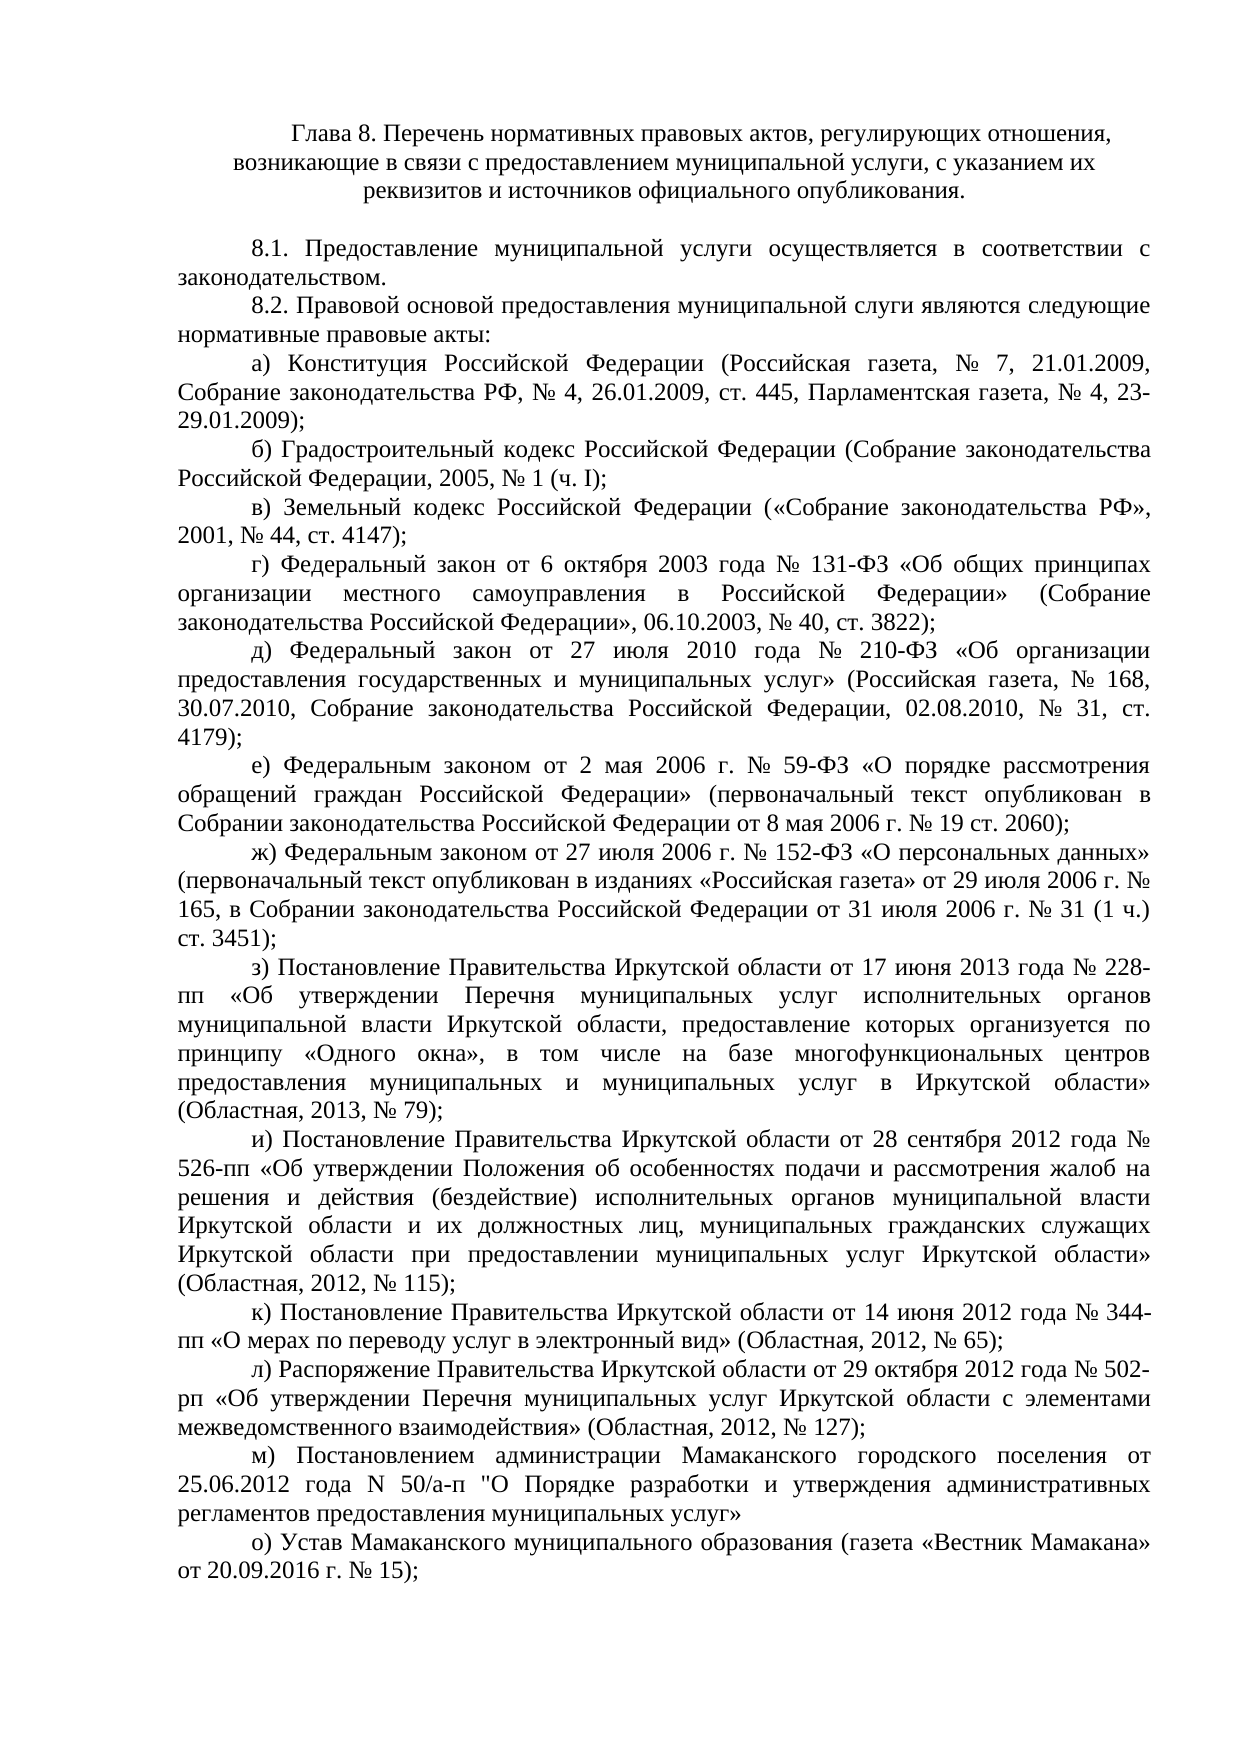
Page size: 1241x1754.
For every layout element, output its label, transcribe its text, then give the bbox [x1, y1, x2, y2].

text б) Градостроительный кодекс Российской Федерации (Собрание законодательства Российской Федерации, 2005, № 1 (ч. I); [177, 434, 1152, 492]
text Глава 8. Перечень нормативных правовых актов, регулирующих отношения, возникающие в связи с предоставлением муниципальной услуги, с указанием их реквизитов и источников официального опубликования. [177, 118, 1152, 204]
text 8.2. Правовой основой предоставления муниципальной слуги являются следующие нормативные правовые акты: [177, 291, 1152, 348]
text м) Постановлением администрации Мамаканского городского поселения от 25.06.2012 года N 50/а-п "О Порядке разработки и утверждения административных регламентов предоставления муниципальных услуг» [177, 1441, 1152, 1527]
text г) Федеральный закон от 6 октября 2003 года № 131-ФЗ «Об общих принципах организации местного самоуправления в Российской Федерации» (Собрание законодательства Российской Федерации», 06.10.2003, № 40, ст. 3822); [177, 549, 1152, 636]
text а) Конституция Российской Федерации (Российская газета, № 7, 21.01.2009, Собрание законодательства РФ, № 4, 26.01.2009, ст. 445, Парламентская газета, № 4, 23-29.01.2009); [177, 348, 1152, 434]
text о) Устав Мамаканского муниципального образования (газета «Вестник Мамакана» от 20.09.2016 г. № 15); [177, 1527, 1152, 1584]
text л) Распоряжение Правительства Иркутской области от 29 октября 2012 года № 502-рп «Об утверждении Перечня муниципальных услуг Иркутской области с элементами межведомственного взаимодействия» (Областная, 2012, № 127); [177, 1354, 1152, 1441]
text 8.1. Предоставление муниципальной услуги осуществляется в соответствии с законодательством. [177, 233, 1152, 291]
text к) Постановление Правительства Иркутской области от 14 июня 2012 года № 344-пп «О мерах по переводу услуг в электронный вид» (Областная, 2012, № 65); [177, 1297, 1152, 1354]
text з) Постановление Правительства Иркутской области от 17 июня 2013 года № 228-пп «Об утверждении Перечня муниципальных услуг исполнительных органов муниципальной власти Иркутской области, предоставление которых организуется по принципу «Одного окна», в том числе на базе многофункциональных центров предоставления муниципальных и муниципальных услуг в Иркутской области» (Областная, 2013, № 79); [177, 952, 1152, 1124]
text в) Земельный кодекс Российской Федерации («Собрание законодательства РФ», 2001, № 44, ст. 4147); [177, 492, 1152, 549]
text ж) Федеральным законом от 27 июля . № 152-ФЗ «О персональных данных» (первоначальный текст опубликован в изданиях «Российская газета» от 29 июля . № 165, в Собрании законодательства Российской Федерации от 31 июля . № 31 (1 ч.) ст. 3451); [177, 837, 1152, 952]
text е) Федеральным законом от 2 мая . № 59-ФЗ «О порядке рассмотрения обращений граждан Российской Федерации» (первоначальный текст опубликован в Собрании законодательства Российской Федерации от 8 мая . № 19 ст. 2060); [177, 751, 1152, 837]
text д) Федеральный закон от 27 июля 2010 года № 210-ФЗ «Об организации предоставления государственных и муниципальных услуг» (Российская газета, № 168, 30.07.2010, Собрание законодательства Российской Федерации, 02.08.2010, № 31, ст. 4179); [177, 636, 1152, 751]
text и) Постановление Правительства Иркутской области от 28 сентября 2012 года № 526-пп «Об утверждении Положения об особенностях подачи и рассмотрения жалоб на решения и действия (бездействие) исполнительных органов муниципальной власти Иркутской области и их должностных лиц, муниципальных гражданских служащих Иркутской области при предоставлении муниципальных услуг Иркутской области» (Областная, 2012, № 115); [177, 1124, 1152, 1297]
